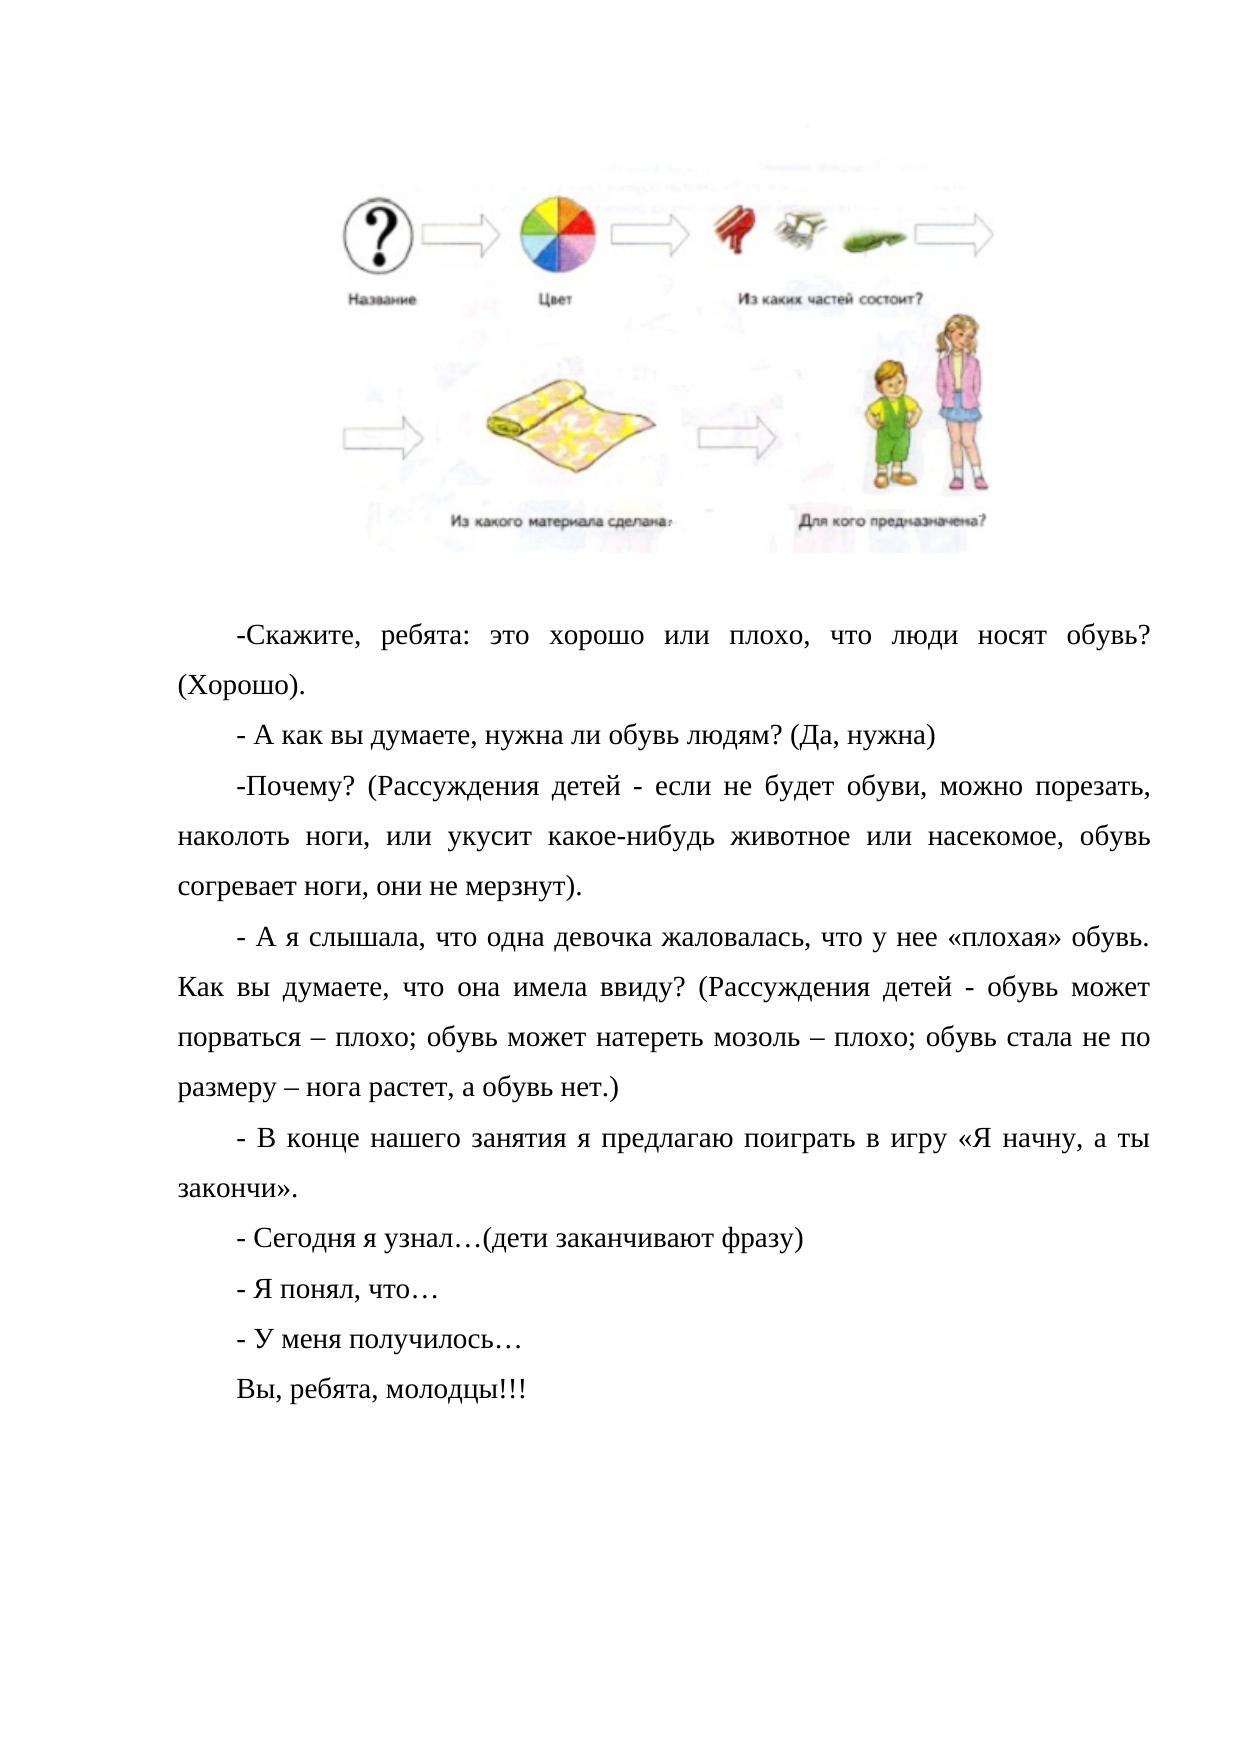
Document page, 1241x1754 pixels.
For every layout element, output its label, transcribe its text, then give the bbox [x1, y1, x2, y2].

text - Сегодня я узнал…(дети заканчивают фразу) [177, 1221, 1152, 1254]
text - А как вы думаете, нужна ли обувь людям? (Да, нужна) [177, 717, 1152, 751]
text -Скажите, ребята: это хорошо или плохо, что люди носят обувь? (Хорошо). [177, 617, 1152, 701]
text Вы, ребята, молодцы!!! [177, 1371, 1152, 1405]
text - В конце нашего занятия я предлагаю поиграть в игру «Я начну, а ты закончи». [177, 1120, 1152, 1204]
text - Я понял, что… [177, 1271, 1152, 1304]
picture [334, 118, 995, 553]
text - У меня получилось… [177, 1321, 1152, 1355]
text - А я слышала, что одна девочка жаловалась, что у нее «плохая» обувь. Как вы думаете, что она имела ввиду? (Рассуждения детей - обувь может порваться – плохо; обувь может натереть мозоль – плохо; обувь стала не по размеру – нога растет, а обувь нет.) [177, 919, 1152, 1103]
text -Почему? (Рассуждения детей - если не будет обуви, можно порезать, наколоть ноги, или укусит какое-нибудь животное или насекомое, обувь согревает ноги, они не мерзнут). [177, 768, 1152, 902]
